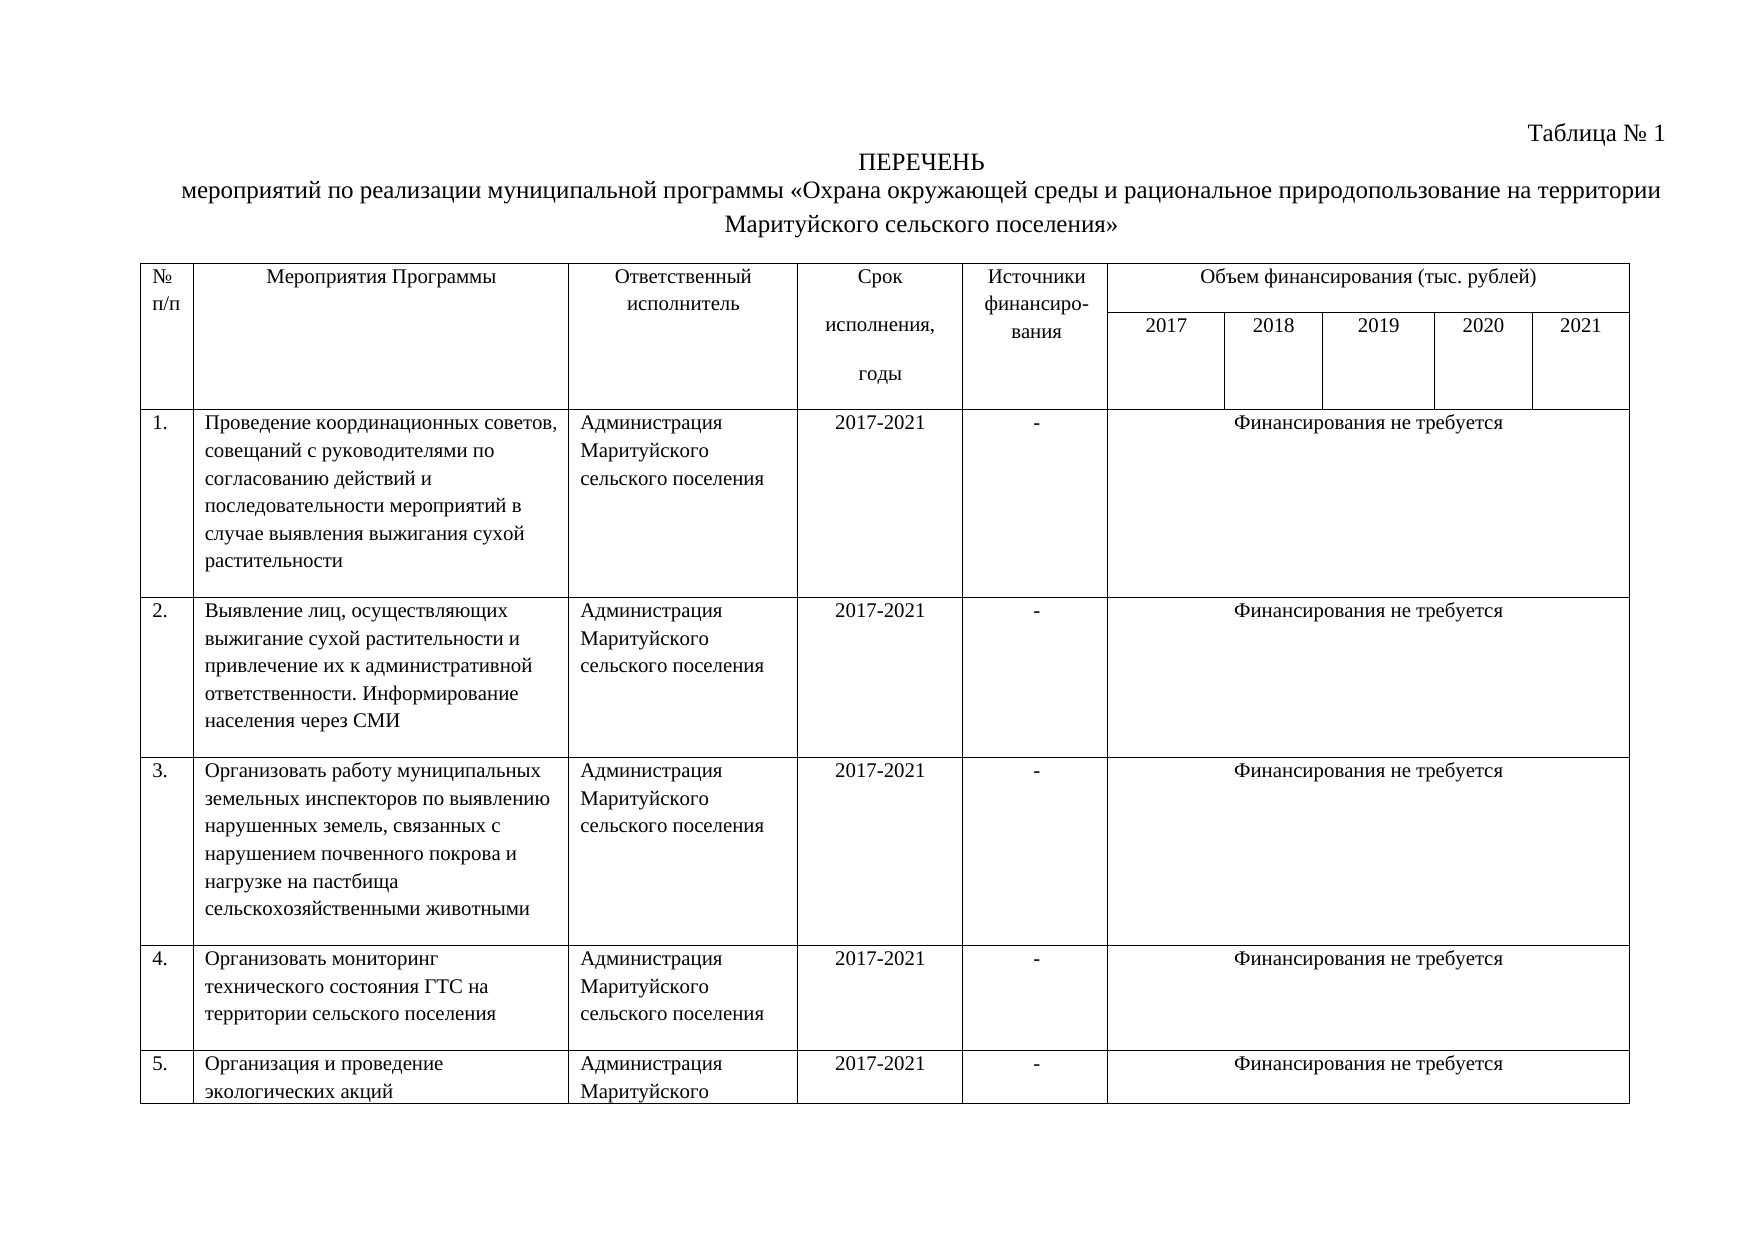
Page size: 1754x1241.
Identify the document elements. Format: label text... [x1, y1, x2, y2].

table_cell Организовать мониторинг технического состояния ГТС на территории сельского поселения [194, 946, 568, 1050]
table_cell 2017-2021 [798, 598, 962, 757]
table_header № п/п [141, 264, 193, 409]
table_cell Администрация Маритуйского сельского поселения [569, 758, 797, 945]
table_cell Финансирования не требуется [1108, 598, 1629, 757]
table_cell 4. [141, 946, 193, 1050]
table_cell Организовать работу муниципальных земельных инспекторов по выявлению нарушенных земель, связанных с нарушением почвенного покрова и нагрузке на пастбища сельскохозяйственными животными [194, 758, 568, 945]
table_cell - [963, 758, 1107, 945]
table_cell 2020 [1435, 313, 1532, 409]
table_cell 3. [141, 758, 193, 945]
table_cell 2. [141, 598, 193, 757]
table_cell - [963, 946, 1107, 1050]
table_cell Финансирования не требуется [1108, 758, 1629, 945]
table_cell - [963, 410, 1107, 597]
table_cell 2017-2021 [798, 1051, 962, 1103]
table_cell 2017-2021 [798, 758, 962, 945]
table_cell - [963, 1051, 1107, 1103]
text мероприятий по реализации муниципальной программы «Охрана окружающей среды и рациональное природопользование на территории Маритуйского сельского поселения» [177, 176, 1665, 237]
table_cell 2018 [1225, 313, 1322, 409]
table_cell Финансирования не требуется [1108, 410, 1629, 597]
table_cell 2021 [1533, 313, 1629, 409]
table_cell 5. [141, 1051, 193, 1103]
table_cell 2019 [1323, 313, 1434, 409]
table_cell 2017 [1108, 313, 1224, 409]
table_cell Администрация Маритуйского сельского поселения [569, 410, 797, 597]
table_cell 2017-2021 [798, 946, 962, 1050]
table_cell Проведение координационных советов, совещаний с руководителями по согласованию действий и последовательности мероприятий в случае выявления выжигания сухой растительности [194, 410, 568, 597]
text Таблица № 1 [177, 118, 1665, 147]
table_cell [1108, 1051, 1629, 1103]
table_cell Администрация Маритуйского сельского поселения [569, 598, 797, 757]
table_header Источники финансирования [963, 264, 1107, 409]
table_header Срок исполнения, годы [798, 264, 962, 409]
table_cell 1. [141, 410, 193, 597]
text ПЕРЕЧЕНЬ [177, 147, 1665, 176]
table_cell Финансирования не требуется [1108, 946, 1629, 1050]
table_cell Выявление лиц, осуществляющих выжигание сухой растительности и привлечение их к административной ответственности. Информирование населения через СМИ [194, 598, 568, 757]
table_cell - [963, 598, 1107, 757]
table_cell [569, 1051, 797, 1103]
table_header Мероприятия Программы [194, 264, 568, 409]
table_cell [194, 1051, 568, 1103]
table_cell 2017-2021 [798, 410, 962, 597]
table_header Объем финансирования (тыс. рублей) [1108, 264, 1629, 312]
table_header Ответственный исполнитель [569, 264, 797, 409]
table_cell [569, 946, 797, 1050]
